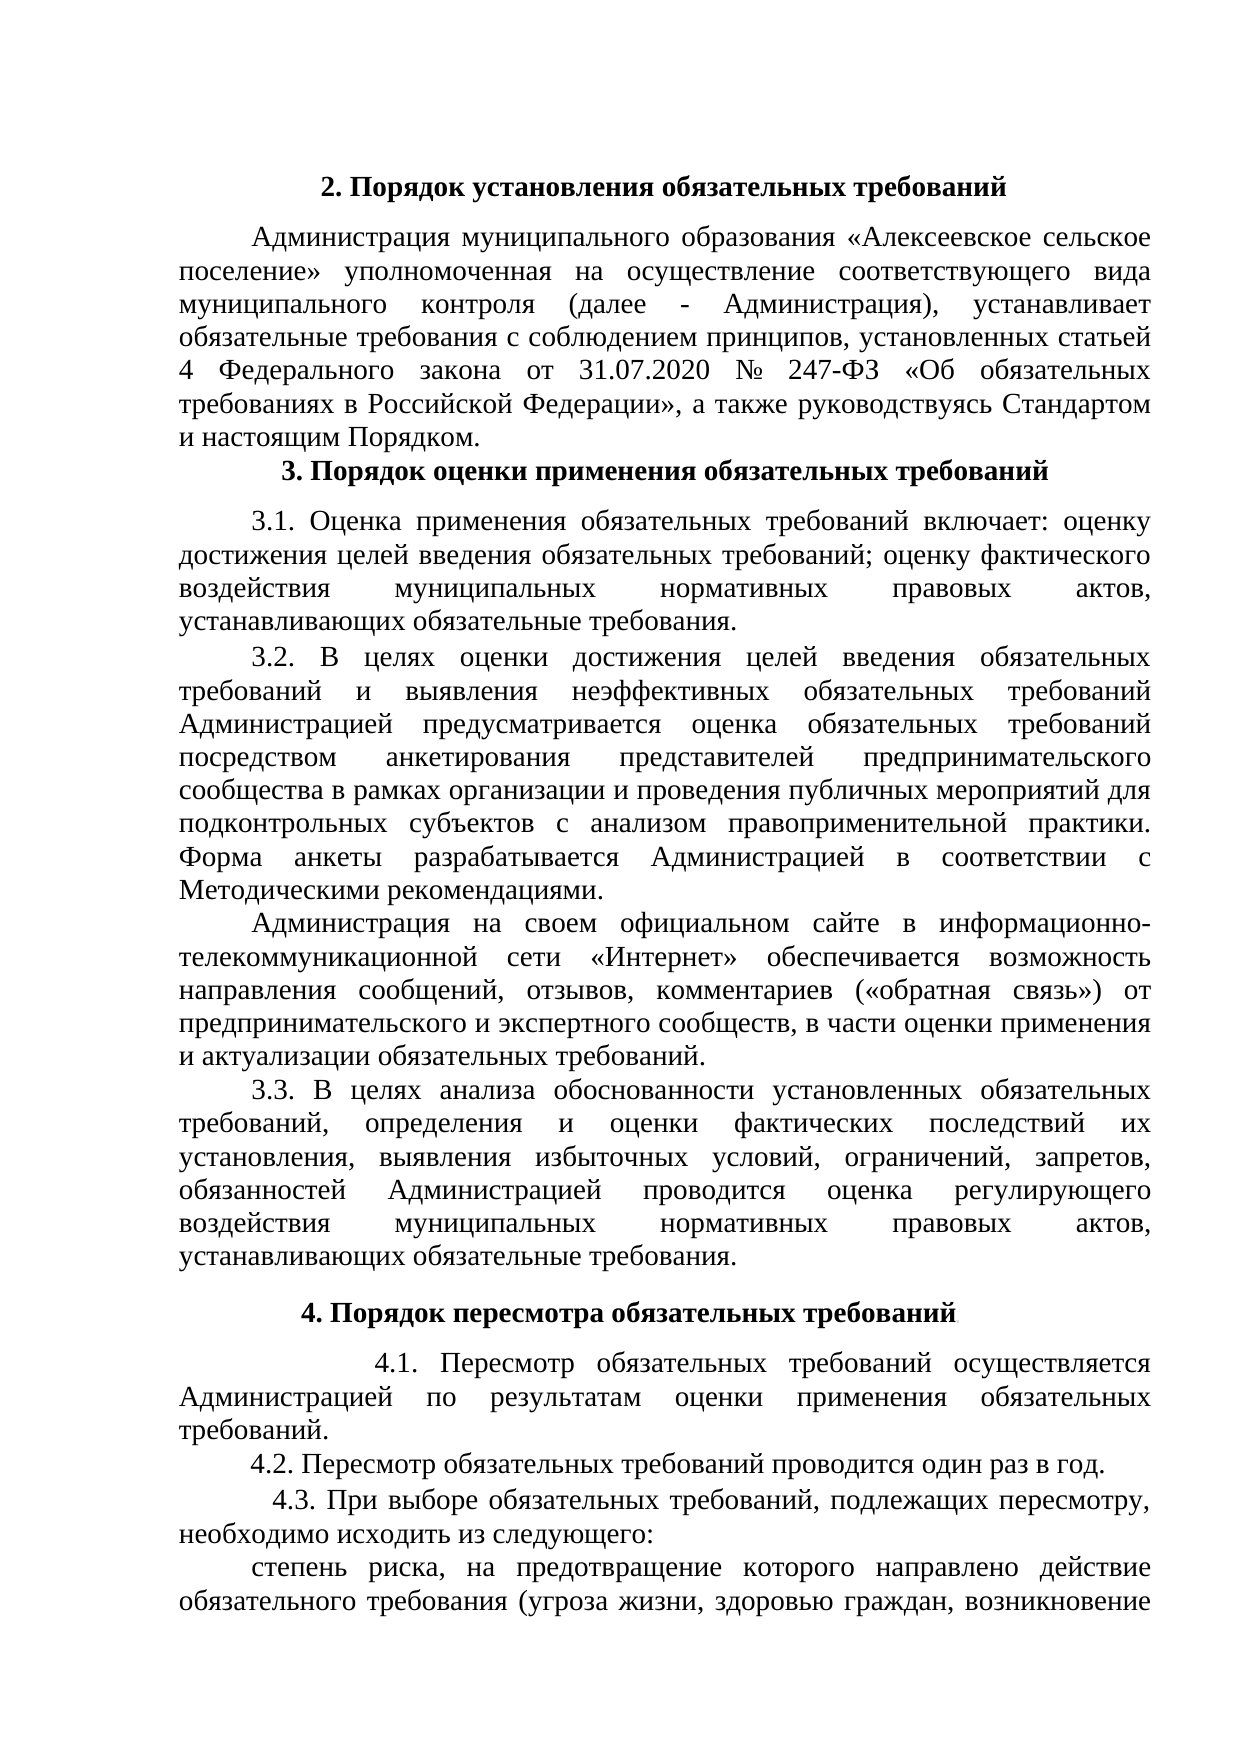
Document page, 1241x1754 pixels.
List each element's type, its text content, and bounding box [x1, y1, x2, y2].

text 3.3. В целях анализа обоснованности установленных обязательных требований, определения и оценки фактических последствий их установления, выявления избыточных условий, ограничений, запретов, обязанностей Администрацией проводится оценка регулирующего воздействия муниципальных нормативных правовых актов, устанавливающих обязательные требования. [179, 1073, 1152, 1272]
text 4.2. Пересмотр обязательных требований проводится один раз в год. [204, 1446, 1152, 1480]
text Администрация на своем официальном сайте в информационно-телекоммуникационной сети «Интернет» обеспечивается возможность направления сообщений, отзывов, комментариев («обратная связь») от предпринимательского и экспертного сообществ, в части оценки применения и актуализации обязательных требований. [179, 906, 1152, 1072]
subtitle 4. Порядок пересмотра обязательных требований [182, 1295, 1078, 1329]
subtitle 3. Порядок оценки применения обязательных требований [182, 453, 1149, 487]
text 4.1. Пересмотр обязательных требований осуществляется Администрацией по результатам оценки применения обязательных требований. [179, 1346, 1152, 1446]
subtitle 2. Порядок установления обязательных требований [182, 169, 1146, 203]
text Администрация муниципального образования «Алексеевское сельское поселение» уполномоченная на осуществление соответствующего вида муниципального контроля (далее - Администрация), устанавливает обязательные требования с соблюдением принципов, установленных статьей 4 Федерального закона от 31.07.2020 № 247-ФЗ «Об обязательных требованиях в Российской Федерации», а также руководствуясь Стандартом и настоящим Порядком. [179, 220, 1152, 452]
text 3.2. В целях оценки достижения целей введения обязательных требований и выявления неэффективных обязательных требований Администрацией предусматривается оценка обязательных требований посредством анкетирования представителей предпринимательского сообщества в рамках организации и проведения публичных мероприятий для подконтрольных субъектов с анализом правоприменительной практики. Форма анкеты разрабатывается Администрацией в соответствии с Методическими рекомендациями. [179, 640, 1152, 906]
text 4.3. При выборе обязательных требований, подлежащих пересмотру, необходимо исходить из следующего: [179, 1483, 1152, 1549]
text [179, 1550, 1152, 1616]
text 3.1. Оценка применения обязательных требований включает: оценку достижения целей введения обязательных требований; оценку фактического воздействия муниципальных нормативных правовых актов, устанавливающих обязательные требования. [179, 504, 1152, 637]
